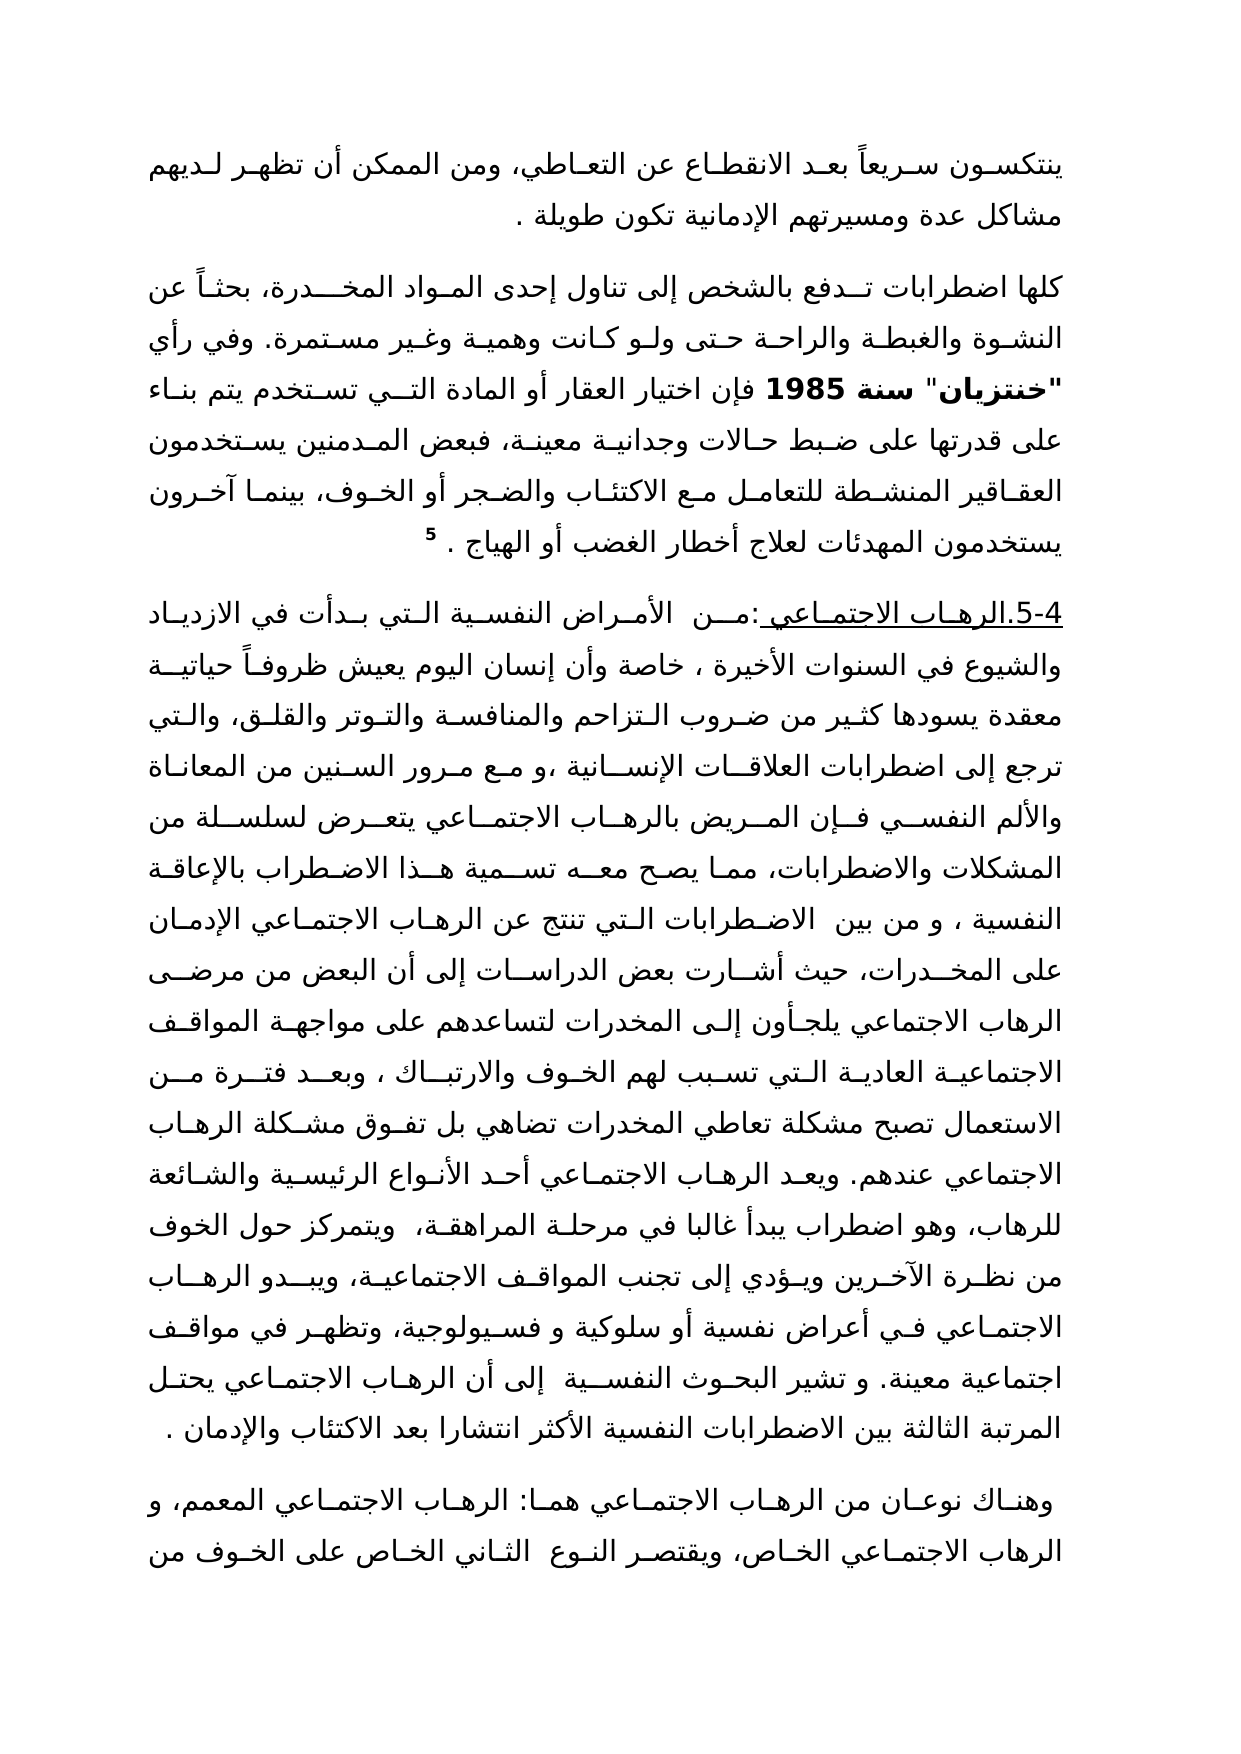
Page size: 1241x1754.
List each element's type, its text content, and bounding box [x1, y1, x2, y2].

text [148, 1484, 1063, 1568]
text 5-4.الرهاب الاجتماعي :مـن الأمراض النفسية التي بدأت في الازدياد والشيوع في السنوات الأخيرة ، خاصة وأن إنسان اليوم يعيش ظروفاً حياتيـة معقدة يسودها كثير من ضروب التزاحم والمنافسة والتوتر والقلق، والتي ترجع إلى اضطرابات العلاقـات الإنسـانية ،و مع مرور السنين من المعاناة والألم النفسي فإن المريض بالرهاب الاجتماعي يتعرض لسلسلة من المشكلات والاضطرابات، ممـا يصـح معـه تسـمية هـذا الاضطراب بالإعاقة النفسية ، و من بين الاضطرابات التي تنتج عن الرهاب الاجتماعي الإدمان على المخدرات، حيث أشارت بعض الدراسات إلى أن البعض من مرضى الرهاب الاجتماعي يلجـأون إلـى المخدرات لتساعدهم على مواجهة المواقف الاجتماعية العادية التي تسبب لهم الخوف والارتبـاك ، وبعـد فتـرة مـن الاستعمال تصبح مشكلة تعاطي المخدرات تضاهي بل تفوق مشكلة الرهاب الاجتماعي عندهم. ويعد الرهاب الاجتماعي أحد الأنواع الرئيسية والشائعة للرهاب، وهو اضطراب يبدأ غالبا في مرحلـة المراهقـة، ويتمركز حول الخوف من نظرة الآخرين ويؤدي إلى تجنب المواقف الاجتماعية، ويبـدو الرهـاب الاجتمـاعي فـي أعراض نفسية أو سلوكية و فسيولوجية، وتظهر في مواقف اجتماعية معينة. و تشير البحوث النفسـية إلى أن الرهاب الاجتماعي يحتل المرتبة الثالثة بين الاضطرابات النفسية الأكثر انتشارا بعد الاكتئاب والإدمان . [148, 597, 1063, 1446]
text كلها اضطرابات تــدفع بالشخص إلى تناول إحدى المواد المخــدرة، بحثاً عن النشوة والغبطة والراحة حتى ولو كانت وهمية وغير مستمرة. وفي رأي "خنتزيان" سنة 1985 فإن اختيار العقار أو المادة التـي تستخدم يتم بناء على قدرتها على ضبط حالات وجدانية معينة، فبعض المدمنين يستخدمون العقاقير المنشطة للتعامل مع الاكتئاب والضجر أو الخوف، بينما آخرون يستخدمون المهدئات لعلاج أخطار الغضب أو الهياج . 5 [148, 270, 1063, 559]
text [148, 148, 1063, 233]
